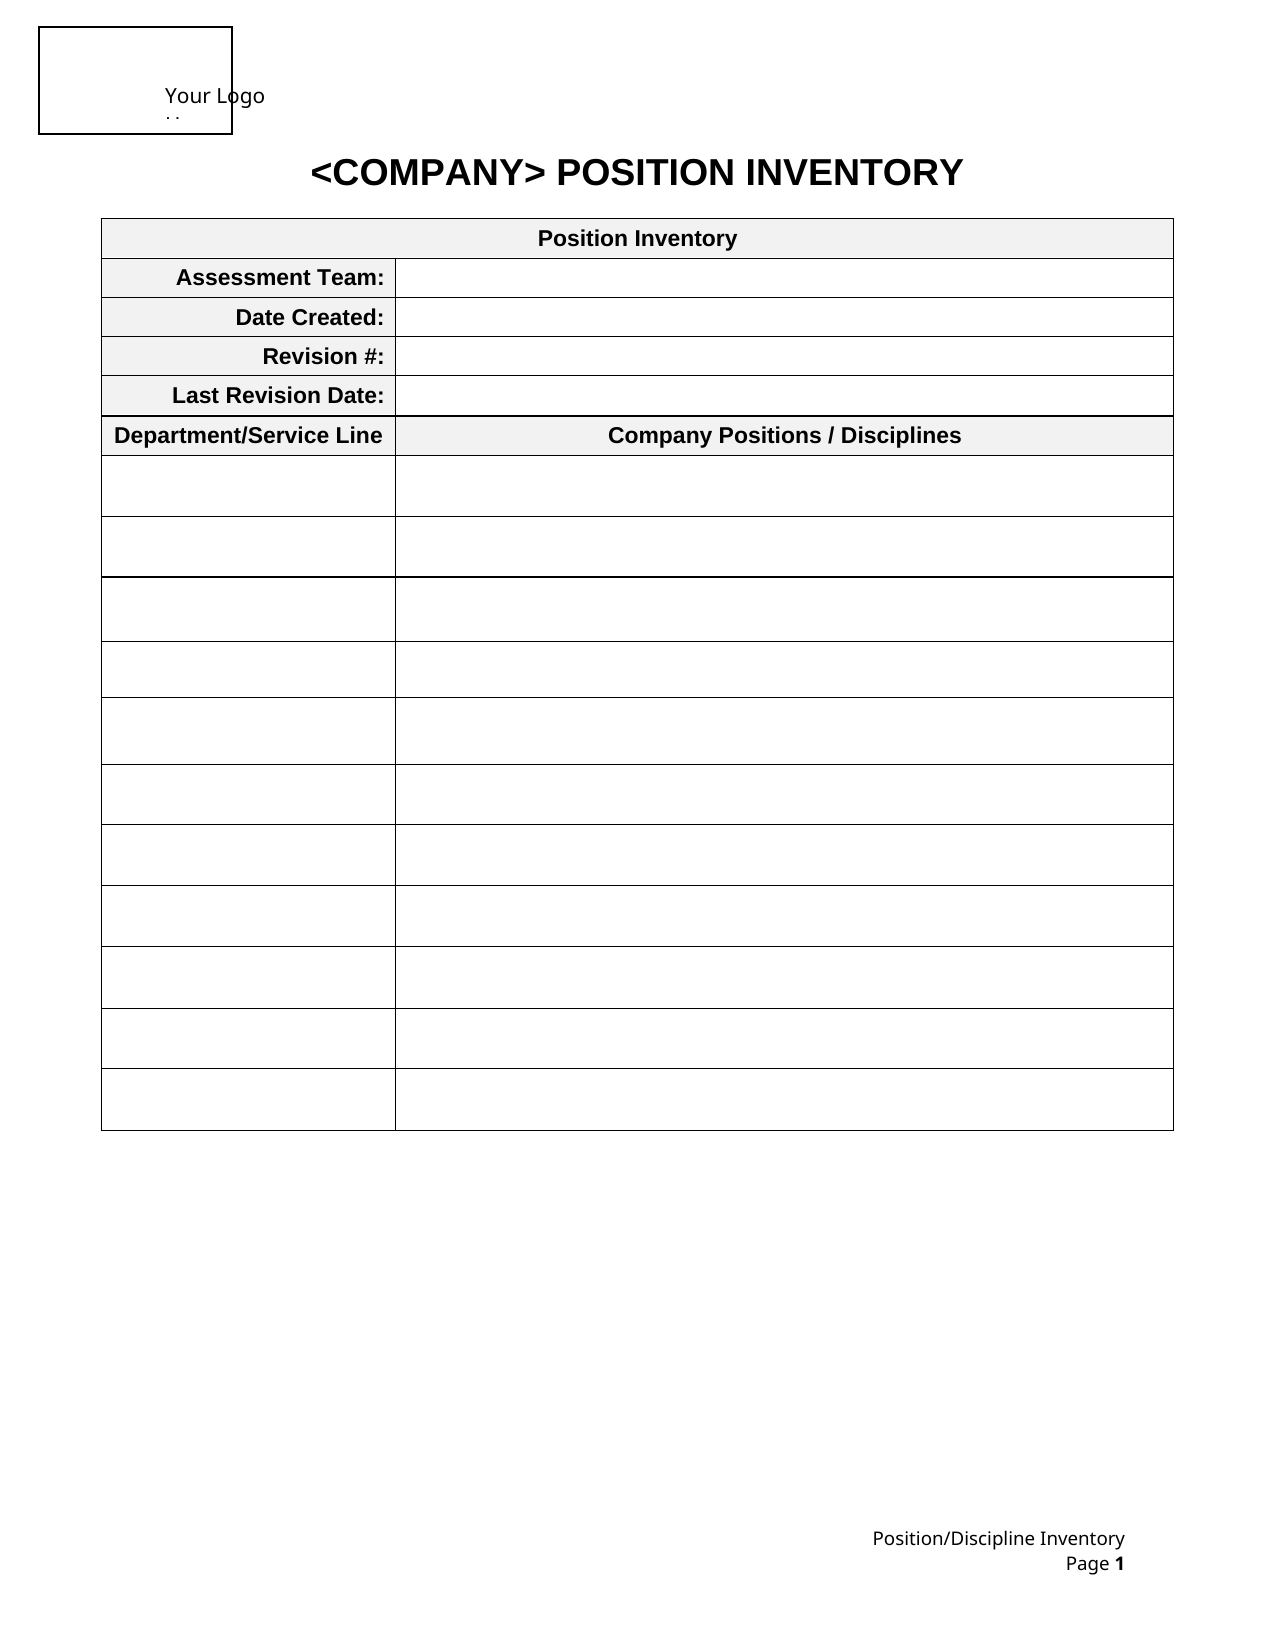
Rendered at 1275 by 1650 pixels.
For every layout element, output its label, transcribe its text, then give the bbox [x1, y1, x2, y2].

table_cell Last Revision Date: [102, 376, 395, 414]
table_cell [396, 825, 1173, 885]
table_cell [102, 642, 395, 697]
table_cell Assessment Team: [102, 259, 395, 297]
table_cell [102, 886, 395, 946]
table_cell Department/Service Line [102, 417, 395, 455]
table_cell [396, 456, 1173, 516]
table_cell [396, 886, 1173, 946]
table_cell [102, 578, 395, 641]
table_cell [102, 517, 395, 576]
table_cell [102, 1009, 395, 1067]
table_cell [102, 456, 395, 516]
table_cell [396, 337, 1173, 375]
text <COMPANY> POSITION iNVENTORY [150, 150, 1125, 193]
table_cell [396, 259, 1173, 297]
table_cell [396, 298, 1173, 336]
table_cell [396, 578, 1173, 641]
table_cell [102, 765, 395, 824]
table_cell [102, 825, 395, 885]
table_cell [102, 947, 395, 1007]
table_cell [396, 947, 1173, 1007]
table_header Position Inventory [102, 219, 1173, 257]
table_cell [396, 1069, 1173, 1130]
table_cell [396, 765, 1173, 824]
table_cell [396, 517, 1173, 576]
table_cell Revision #: [102, 337, 395, 375]
table_cell Company Positions / Disciplines [396, 417, 1173, 455]
table_cell [396, 376, 1173, 414]
table_cell [396, 642, 1173, 697]
table_cell [396, 698, 1173, 764]
table_cell [102, 698, 395, 764]
table_cell [102, 1069, 395, 1130]
table_cell Date Created: [102, 298, 395, 336]
table_cell [396, 1009, 1173, 1067]
